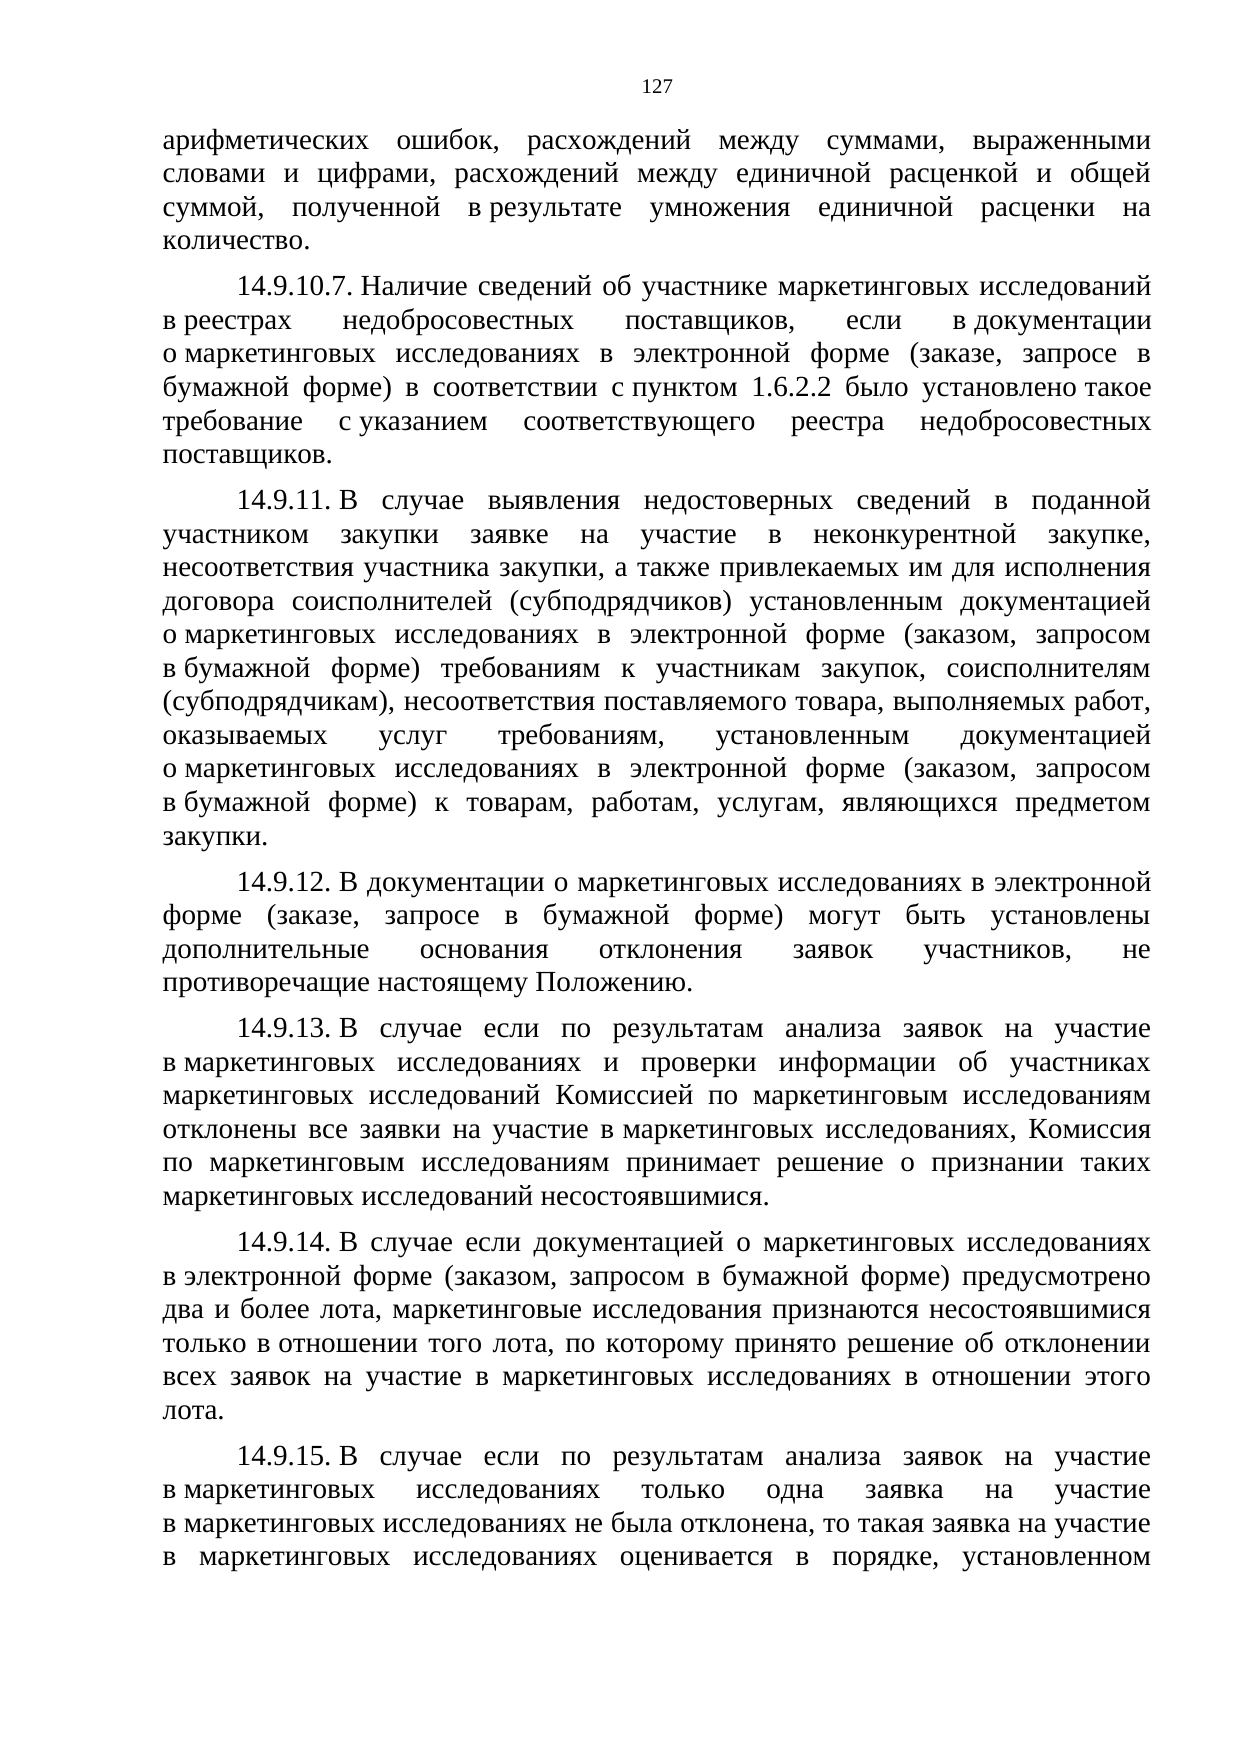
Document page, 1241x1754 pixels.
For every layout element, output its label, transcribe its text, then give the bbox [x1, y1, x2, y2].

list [162, 122, 1152, 256]
list Наличие сведений об участнике маркетинговых исследований в реестрах недобросовестных поставщиков, если в документации о маркетинговых исследованиях в электронной форме (заказе, запросе в бумажной форме) в соответствии с пунктом 1.6.2.2 было установлено такое требование с указанием соответствующего реестра недобросовестных поставщиков. [162, 268, 1152, 470]
list В документации о маркетинговых исследованиях в электронной форме (заказе, запросе в бумажной форме) могут быть установлены дополнительные основания отклонения заявок участников, не противоречащие настоящему Положению. [162, 864, 1152, 998]
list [162, 1438, 1152, 1572]
list В случае выявления недостоверных сведений в поданной участником закупки заявке на участие в неконкурентной закупке, несоответствия участника закупки, а также привлекаемых им для исполнения договора соисполнителей (субподрядчиков) установленным документацией о маркетинговых исследованиях в электронной форме (заказом, запросом в бумажной форме) требованиям к участникам закупок, соисполнителям (субподрядчикам), несоответствия поставляемого товара, выполняемых работ, оказываемых услуг требованиям, установленным документацией о маркетинговых исследованиях в электронной форме (заказом, запросом в бумажной форме) к товарам, работам, услугам, являющихся предметом закупки. [162, 482, 1152, 851]
list В случае если по результатам анализа заявок на участие в маркетинговых исследованиях и проверки информации об участниках маркетинговых исследований Комиссией по маркетинговым исследованиям отклонены все заявки на участие в маркетинговых исследованиях, Комиссия по маркетинговым исследованиям принимает решение о признании таких маркетинговых исследований несостоявшимися. [162, 1010, 1152, 1212]
list В случае если документацией о маркетинговых исследованиях в электронной форме (заказом, запросом в бумажной форме) предусмотрено два и более лота, маркетинговые исследования признаются несостоявшимися только в отношении того лота, по которому принято решение об отклонении всех заявок на участие в маркетинговых исследованиях в отношении этого лота. [162, 1224, 1152, 1425]
